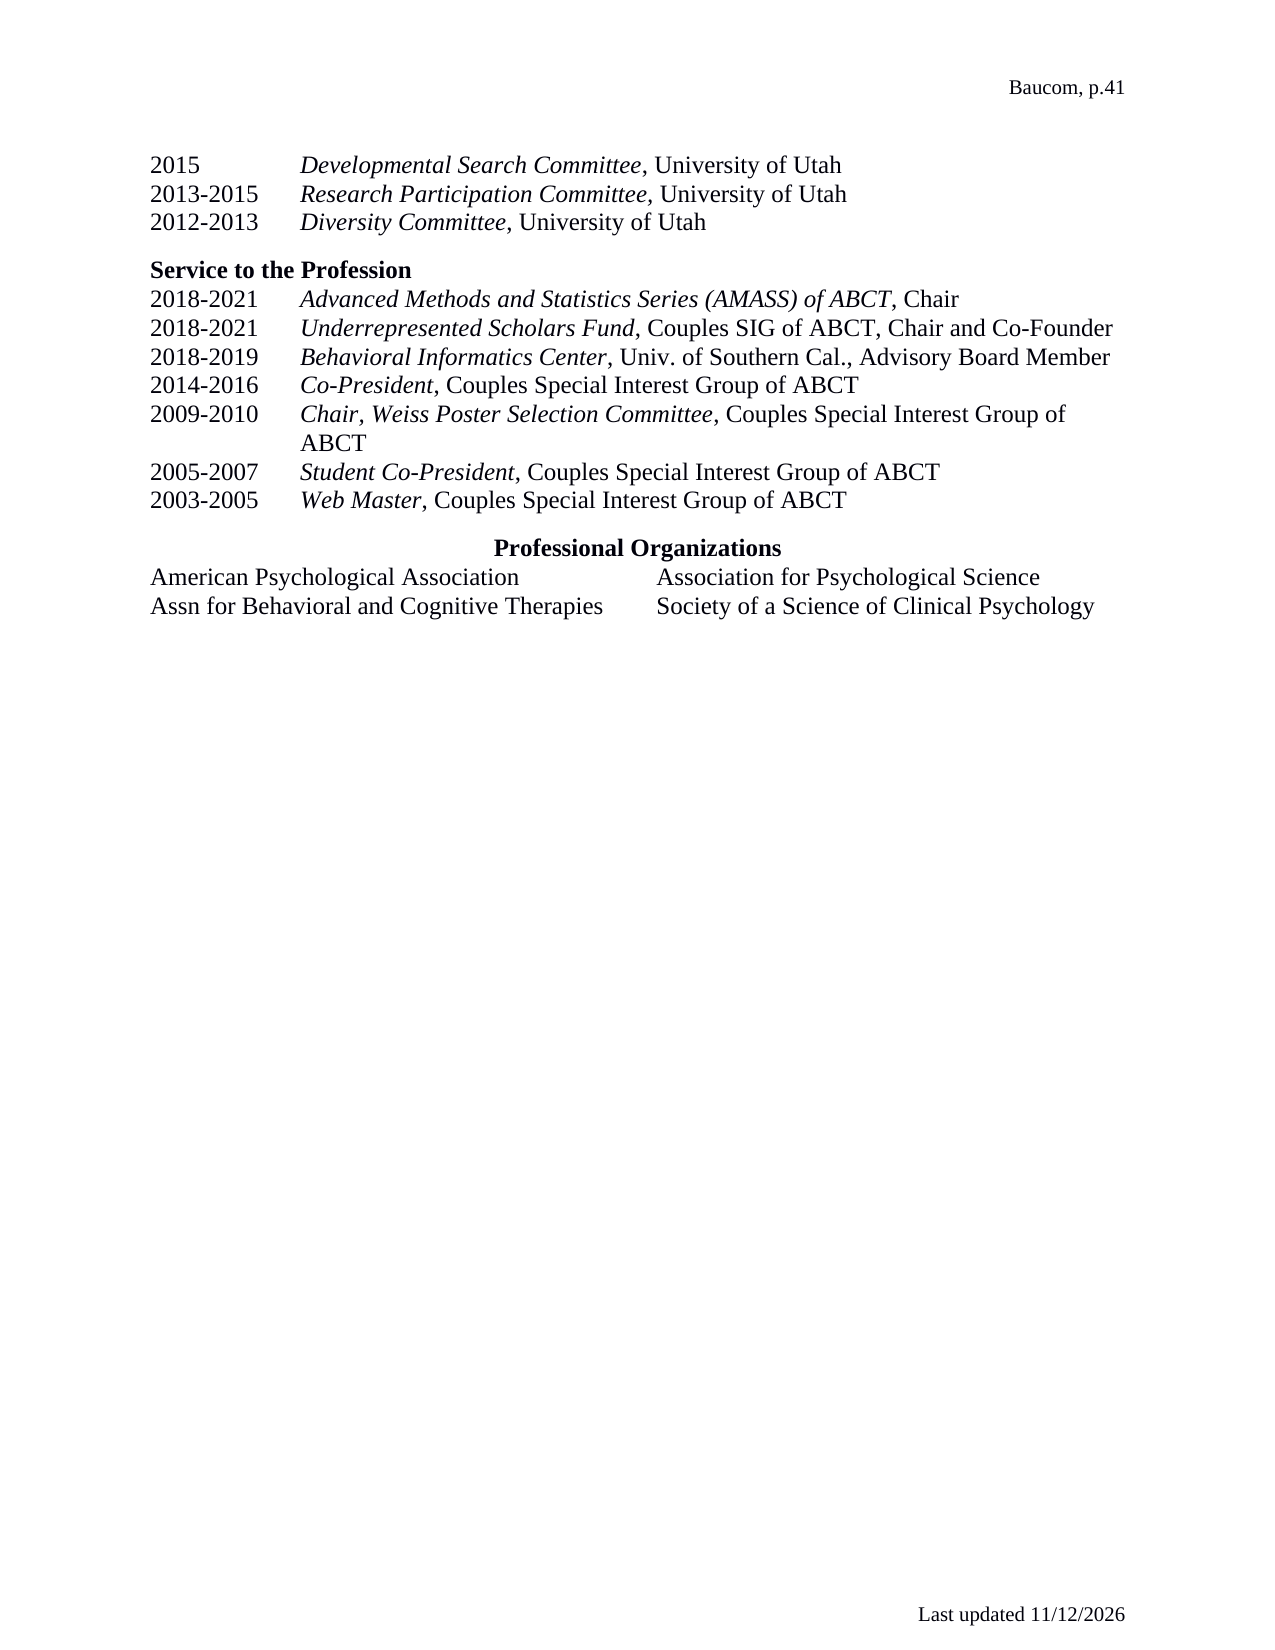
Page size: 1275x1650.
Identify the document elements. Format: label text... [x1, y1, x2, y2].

text 2009-2010 Chair, Weiss Poster Selection Committee, Couples Special Interest Group of ABCT [150, 399, 1125, 457]
text 2018-2019 Behavioral Informatics Center, Univ. of Southern Cal., Advisory Board Member [150, 342, 1125, 370]
text Service to the Profession [150, 255, 1125, 284]
text 2005-2007 Student Co-President, Couples Special Interest Group of ABCT [150, 457, 1125, 485]
text 2015 Developmental Search Committee, University of Utah [150, 150, 1125, 179]
text 2012-2013 Diversity Committee, University of Utah [150, 207, 1125, 236]
table_cell Society of a Science of Clinical Psychology [656, 591, 1191, 619]
text 2013-2015 Research Participation Committee, University of Utah [150, 179, 1125, 207]
text 2014-2016 Co-President, Couples Special Interest Group of ABCT [150, 370, 1125, 399]
text 2018-2021 Underrepresented Scholars Fund, Couples SIG of ABCT, Chair and Co-Founder [150, 313, 1125, 342]
table_cell Assn for Behavioral and Cognitive Therapies [150, 591, 656, 619]
table_header American Psychological Association [150, 562, 656, 591]
text Professional Organizations [150, 533, 1125, 562]
text 2018-2021 Advanced Methods and Statistics Series (AMASS) of ABCT, Chair [150, 284, 1125, 313]
table_header Association for Psychological Science [656, 562, 1191, 591]
text 2003-2005 Web Master, Couples Special Interest Group of ABCT [150, 485, 1125, 514]
